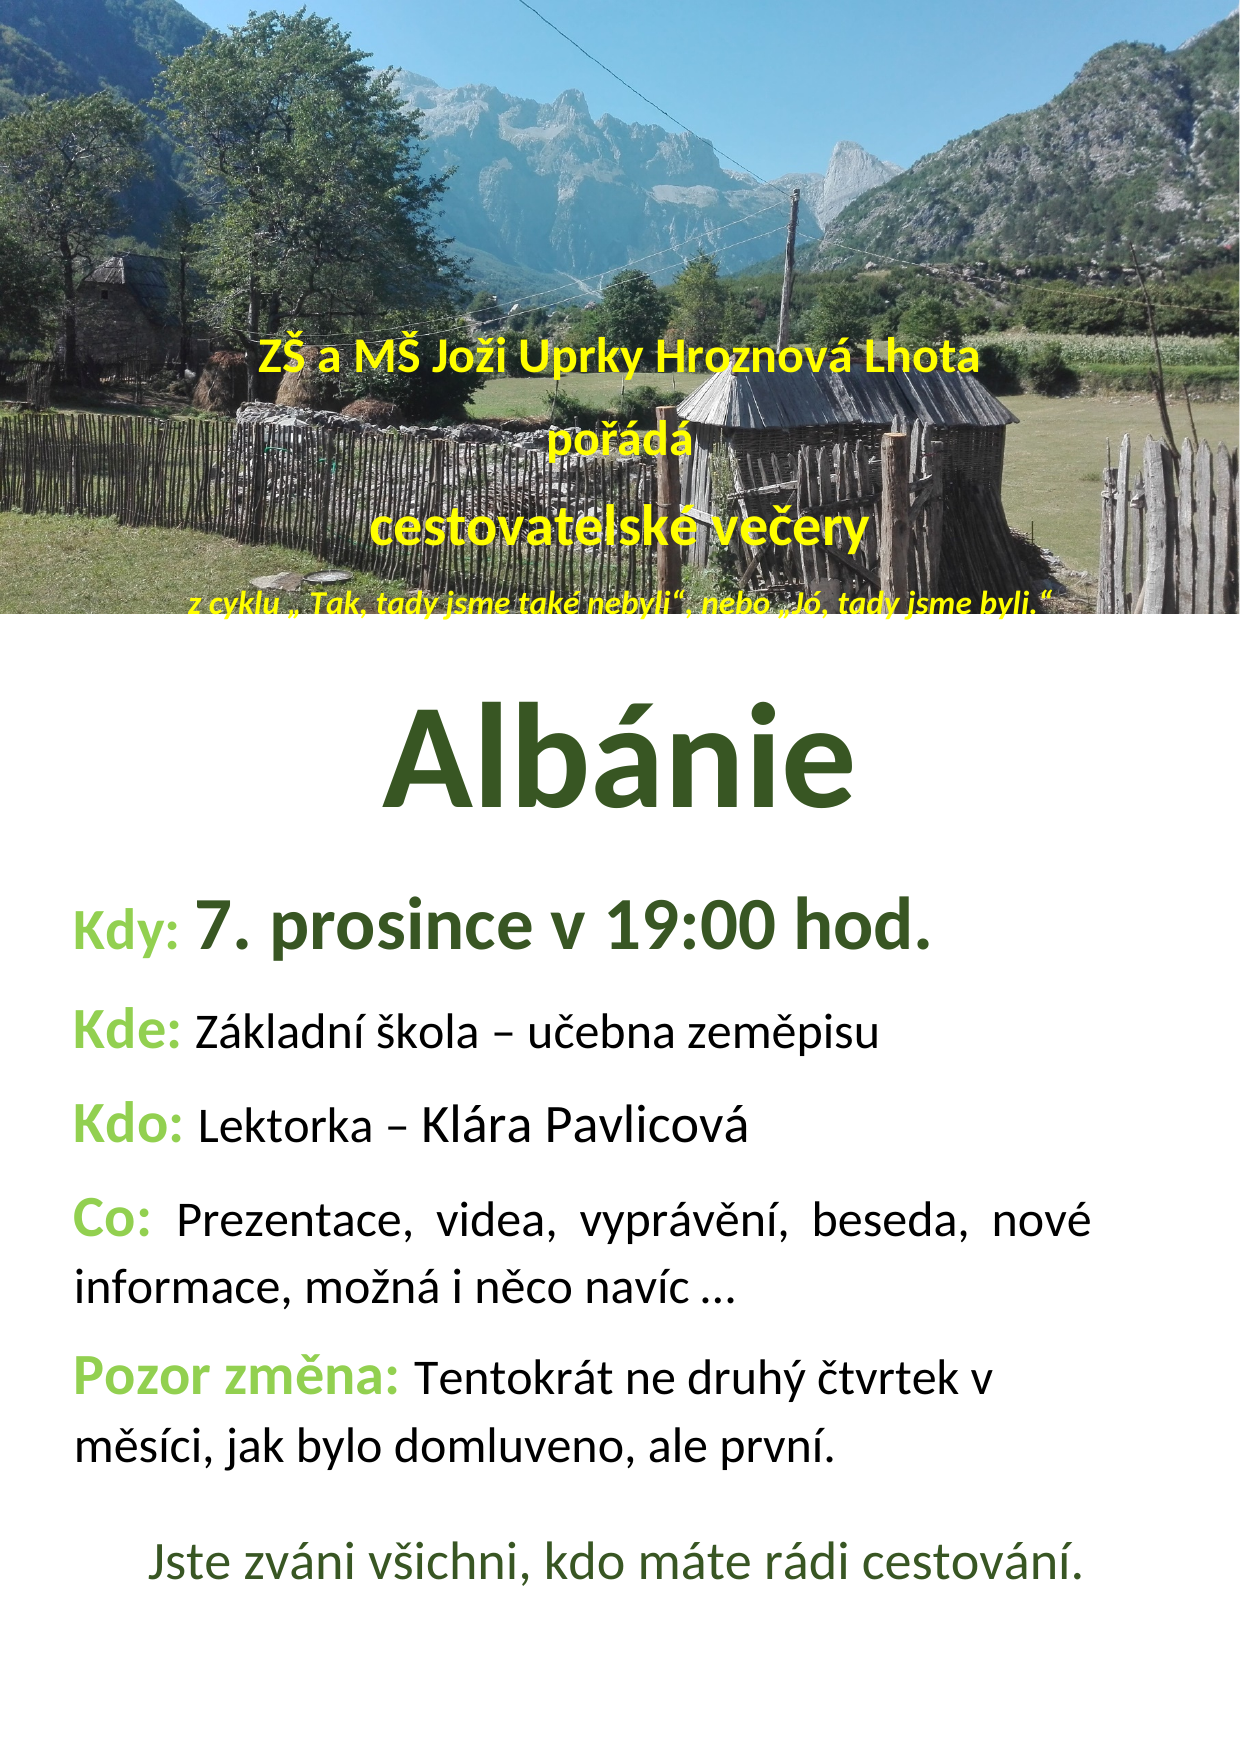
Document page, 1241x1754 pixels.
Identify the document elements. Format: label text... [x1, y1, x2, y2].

text Pozor změna: Tentokrát ne druhý čtvrtek v měsíci, jak bylo domluveno, ale první. [74, 1338, 1093, 1475]
text Albánie [148, 662, 1093, 845]
text Jste zváni všichni, kdo máte rádi cestování. [148, 1527, 1093, 1593]
text ZŠ a MŠ Joži Uprky Hroznová Lhota [148, 324, 1093, 385]
picture [0, 0, 1240, 614]
text Kde: Základní škola – učebna zeměpisu [74, 992, 1093, 1063]
text Kdy: 7. prosince v 19:00 hod. [74, 877, 1093, 968]
text Co: Prezentace, videa, vyprávění, beseda, nové informace, možná i něco navíc … [74, 1179, 1093, 1316]
text z cyklu „ Tak, tady jsme také nebyli“, nebo „Jó, tady jsme byli.“ [148, 582, 1093, 623]
text cestovatelské večery [148, 489, 1093, 560]
text pořádá [148, 406, 1093, 467]
text Kdo: Lektorka – Klára Pavlicová [74, 1086, 1093, 1157]
